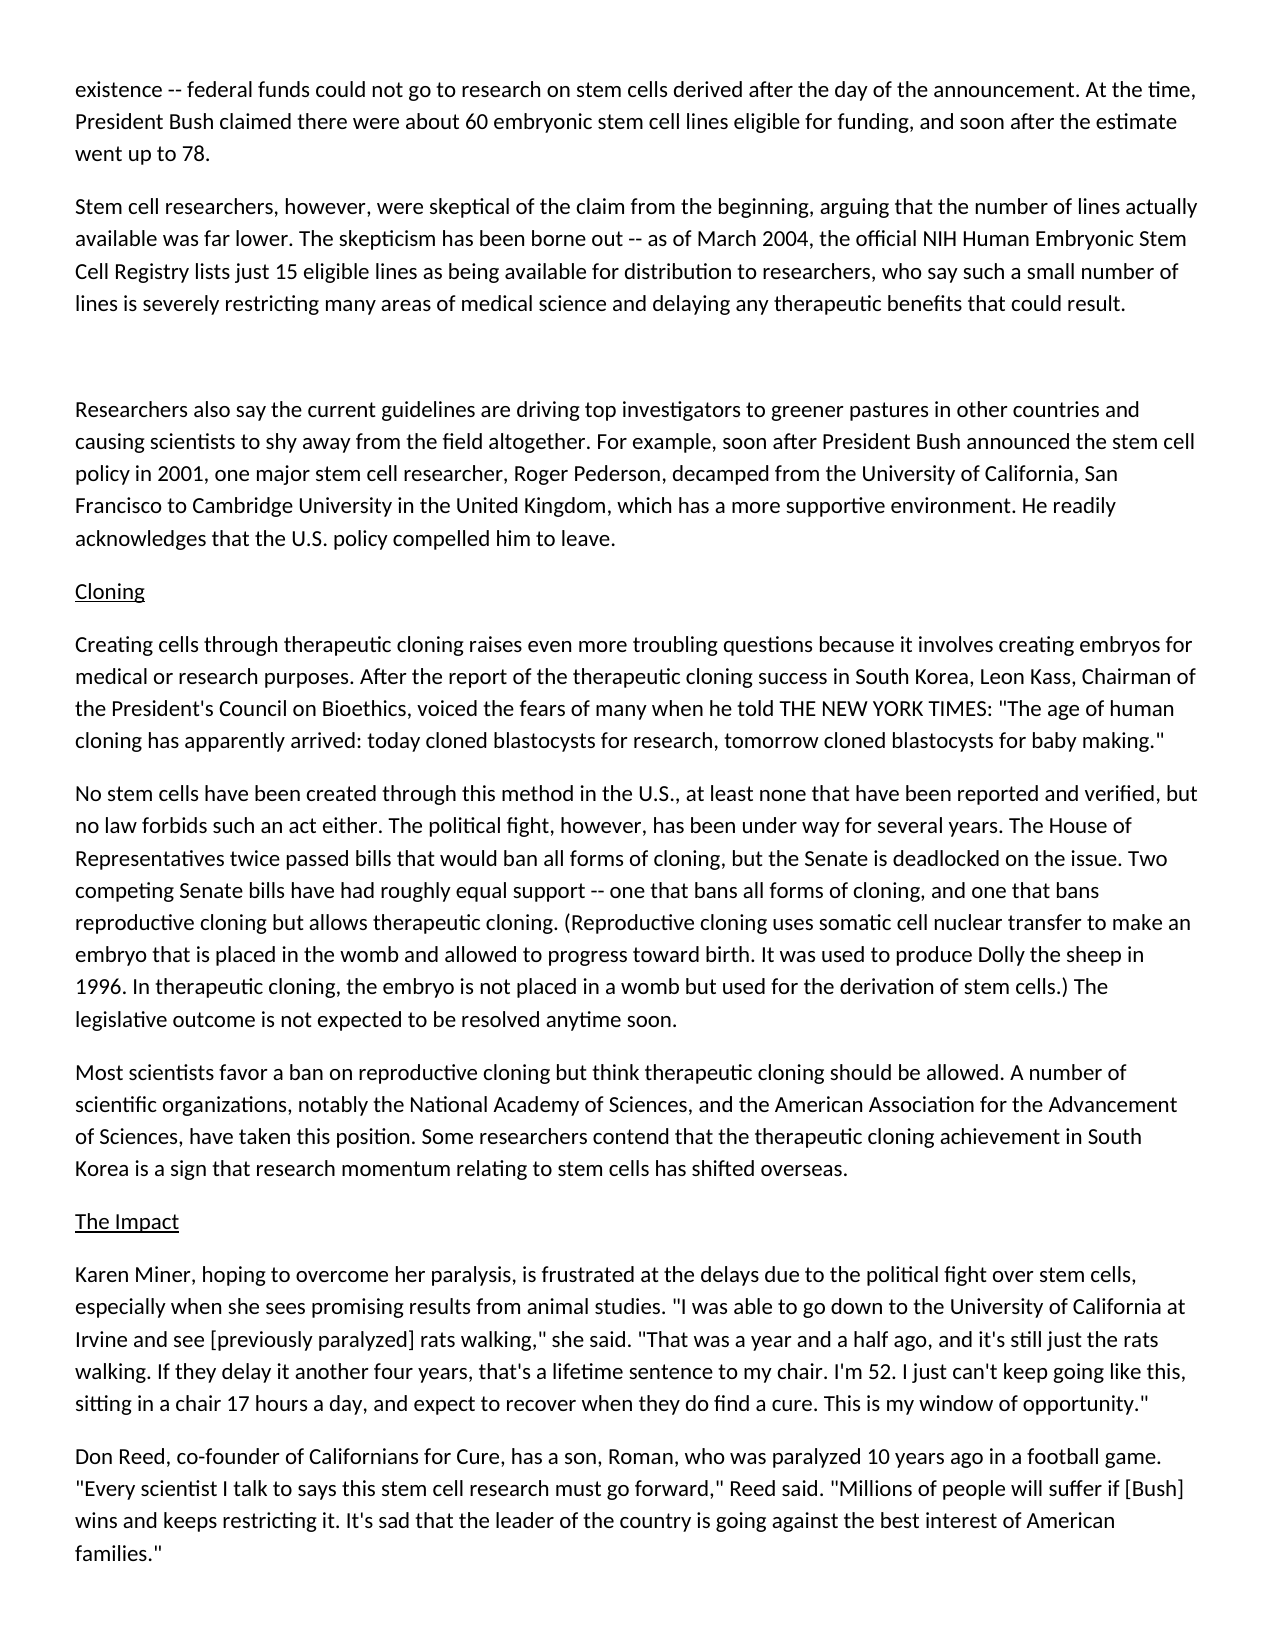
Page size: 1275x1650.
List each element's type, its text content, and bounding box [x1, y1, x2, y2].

text Creating cells through therapeutic cloning raises even more troubling questions because it involves creating embryos for medical or research purposes. After the report of the therapeutic cloning success in South Korea, Leon Kass, Chairman of the President's Council on Bioethics, voiced the fears of many when he told THE NEW YORK TIMES: "The age of human cloning has apparently arrived: today cloned blastocysts for research, tomorrow cloned blastocysts for baby making." [75, 630, 1200, 754]
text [75, 75, 1200, 167]
text Researchers also say the current guidelines are driving top investigators to greener pastures in other countries and causing scientists to shy away from the field altogether. For example, soon after President Bush announced the stem cell policy in 2001, one major stem cell researcher, Roger Pederson, decamped from the University of California, San Francisco to Cambridge University in the United Kingdom, which has a more supportive environment. He readily acknowledges that the U.S. policy compelled him to leave. [75, 395, 1200, 552]
text The Impact [75, 1207, 1200, 1235]
text Cloning [75, 577, 1200, 605]
text Don Reed, co-founder of Californians for Cure, has a son, Roman, who was paralyzed 10 years ago in a football game. "Every scientist I talk to says this stem cell research must go forward," Reed said. "Millions of people will suffer if [Bush] wins and keeps restricting it. It's sad that the leader of the country is going against the best interest of American families." [75, 1442, 1200, 1567]
text Most scientists favor a ban on reproductive cloning but think therapeutic cloning should be allowed. A number of scientific organizations, notably the National Academy of Sciences, and the American Association for the Advancement of Sciences, have taken this position. Some researchers contend that the therapeutic cloning achievement in South Korea is a sign that research momentum relating to stem cells has shifted overseas. [75, 1058, 1200, 1182]
text Stem cell researchers, however, were skeptical of the claim from the beginning, arguing that the number of lines actually available was far lower. The skepticism has been borne out -- as of March 2004, the official NIH Human Embryonic Stem Cell Registry lists just 15 eligible lines as being available for distribution to researchers, who say such a small number of lines is severely restricting many areas of medical science and delaying any therapeutic benefits that could result. [75, 192, 1200, 317]
text No stem cells have been created through this method in the U.S., at least none that have been reported and verified, but no law forbids such an act either. The political fight, however, has been under way for several years. The House of Representatives twice passed bills that would ban all forms of cloning, but the Senate is deadlocked on the issue. Two competing Senate bills have had roughly equal support -- one that bans all forms of cloning, and one that bans reproductive cloning but allows therapeutic cloning. (Reproductive cloning uses somatic cell nuclear transfer to make an embryo that is placed in the womb and allowed to progress toward birth. It was used to produce Dolly the sheep in 1996. In therapeutic cloning, the embryo is not placed in a womb but used for the derivation of stem cells.) The legislative outcome is not expected to be resolved anytime soon. [75, 779, 1200, 1033]
text Karen Miner, hoping to overcome her paralysis, is frustrated at the delays due to the political fight over stem cells, especially when she sees promising results from animal studies. "I was able to go down to the University of California at Irvine and see [previously paralyzed] rats walking," she said. "That was a year and a half ago, and it's still just the rats walking. If they delay it another four years, that's a lifetime sentence to my chair. I'm 52. I just can't keep going like this, sitting in a chair 17 hours a day, and expect to recover when they do find a cure. This is my window of opportunity." [75, 1260, 1200, 1417]
